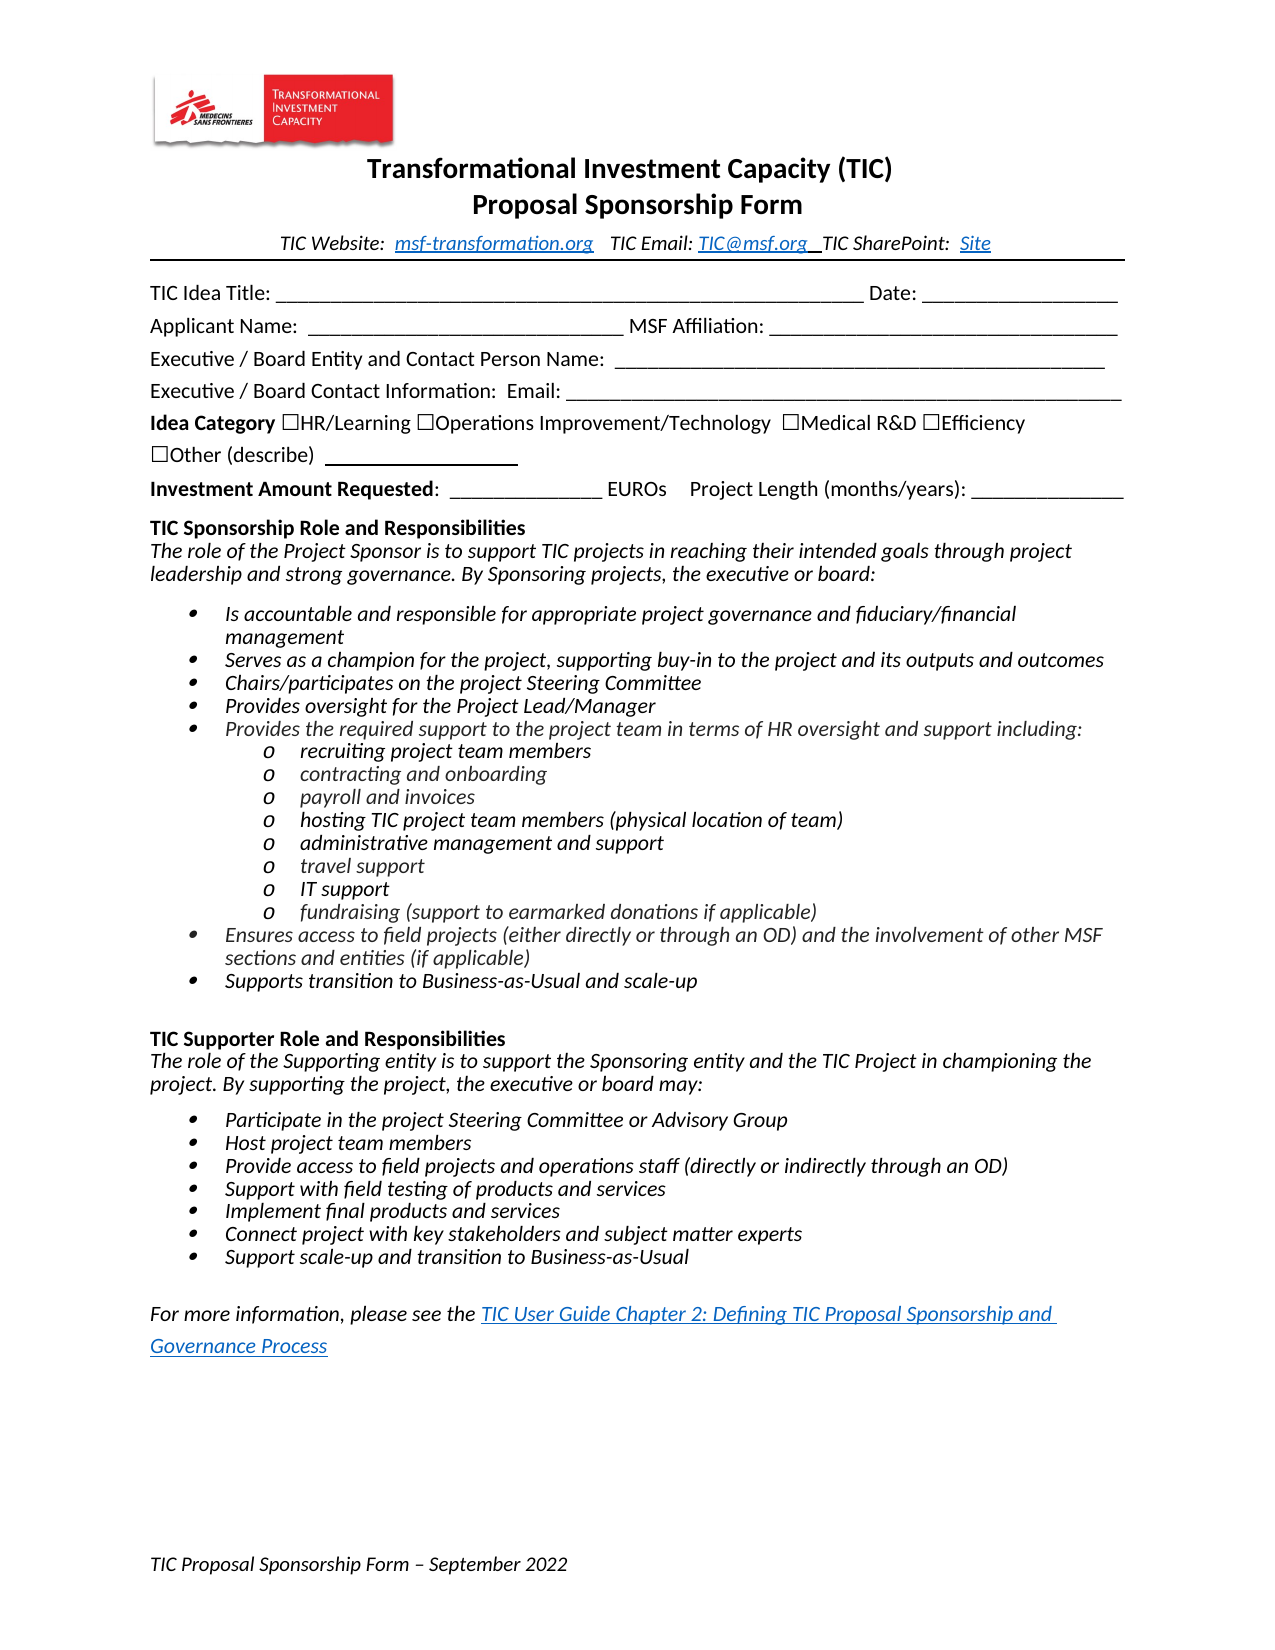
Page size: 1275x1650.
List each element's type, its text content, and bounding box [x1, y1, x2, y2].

text TIC Website: msf-transformation.org TIC Email: TIC@msf.org TIC SharePoint: Site Top of Form [150, 222, 1125, 259]
text For more information, please see the TIC User Guide Chapter 2: Defining TIC Proposal Sponsorship and Governance Process [150, 1294, 1125, 1359]
list Host project team members [187, 1132, 1125, 1155]
list Connect project with key stakeholders and subject matter experts [187, 1223, 1125, 1246]
list Supports transition to Business-as-Usual and scale-up [187, 970, 1125, 993]
text Applicant Name: _____________________________ MSF Affiliation: ________________________________ [150, 306, 1125, 339]
text TIC Sponsorship Role and Responsibilities [150, 508, 1125, 541]
list contracting and onboarding [262, 763, 1125, 786]
list Chairs/participates on the project Steering Committee [187, 672, 1125, 695]
list recruiting project team members [262, 741, 1125, 763]
list payroll and invoices [262, 786, 1125, 809]
list administrative management and support [262, 832, 1125, 855]
list Provides oversight for the Project Lead/Manager [187, 695, 1125, 718]
list Ensures access to field projects (either directly or through an OD) and the involvement of other MSF sections and entities (if applicable) [187, 924, 1125, 970]
text Transformational Investment Capacity (TIC) [135, 150, 1125, 186]
text The role of the Project Sponsor is to support TIC projects in reaching their intended goals through project leadership and strong governance. By Sponsoring projects, the executive or board: [150, 541, 1125, 586]
list Provide access to field projects and operations staff (directly or indirectly through an OD) [187, 1155, 1125, 1178]
list Support scale-up and transition to Business-as-Usual [187, 1246, 1125, 1269]
list travel support [262, 855, 1125, 878]
text Proposal Sponsorship Form [150, 186, 1125, 222]
list Serves as a champion for the project, supporting buy-in to the project and its outputs and outcomes [187, 649, 1125, 672]
list Implement final products and services [187, 1201, 1125, 1223]
list Support with field testing of products and services [187, 1178, 1125, 1201]
list IT support [262, 878, 1125, 901]
text TIC Idea Title: ______________________________________________________ Date: __________________ [150, 273, 1125, 306]
list Provides the required support to the project team in terms of HR oversight and support including: [187, 718, 1125, 741]
list hosting TIC project team members (physical location of team) [262, 809, 1125, 832]
list Is accountable and responsible for appropriate project governance and fiduciary/financial management [187, 603, 1125, 649]
list Participate in the project Steering Committee or Advisory Group [187, 1109, 1125, 1132]
text Executive / Board Entity and Contact Person Name: _____________________________________________ [150, 339, 1125, 372]
text Investment Amount Requested: ______________ EUROs Project Length (months/years): ______________ [150, 469, 1125, 502]
list fundraising (support to earmarked donations if applicable) [262, 901, 1125, 924]
text TIC Supporter Role and Responsibilities The role of the Supporting entity is to support the Sponsoring entity and the TIC Project in championing the project. By supporting the project, the executive or board may: [150, 1028, 1125, 1096]
text Executive / Board Contact Information: Email: ___________________________________________________ [150, 372, 1125, 404]
text Idea Category HR/Learning Operations Improvement/Technology Medical R&D Efficiency Other (describe) a [150, 404, 1139, 469]
picture [150, 73, 397, 151]
